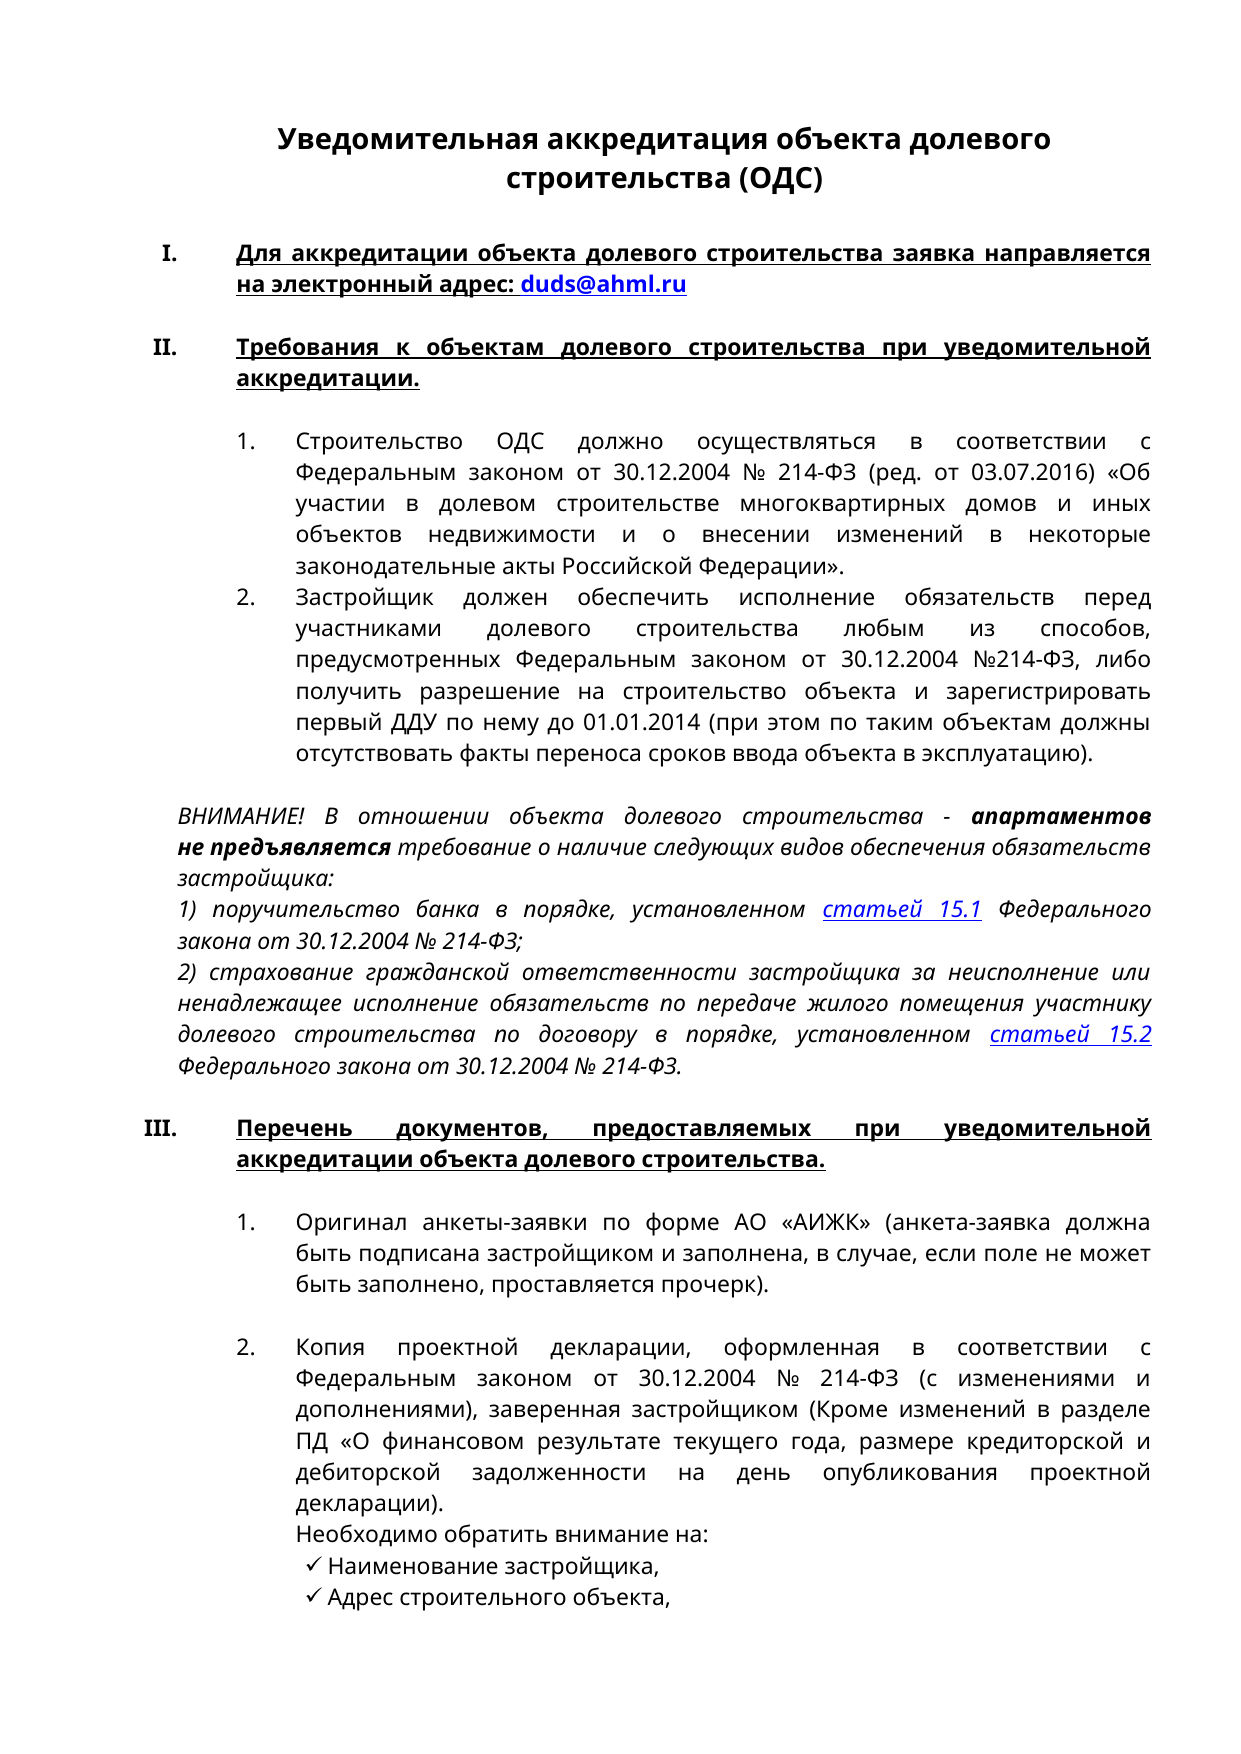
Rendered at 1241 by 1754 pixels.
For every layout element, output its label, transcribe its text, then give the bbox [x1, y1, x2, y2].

list Оригинал анкеты-заявки по форме АО «АИЖК» (анкета-заявка должна быть подписана застройщиком и заполнена, в случае, если поле не может быть заполнено, проставляется прочерк). [236, 1206, 1152, 1300]
text ВНИМАНИЕ! В отношении объекта долевого строительства - апартаментов не предъявляется требование о наличие следующих видов обеспечения обязательств застройщика: [177, 800, 1152, 893]
list Застройщик должен обеспечить исполнение обязательств перед участниками долевого строительства любым из способов, предусмотренных Федеральным законом от 30.12.2004 №214-ФЗ, либо получить разрешение на строительство объекта и зарегистрировать первый ДДУ по нему до 01.01.2014 (при этом по таким объектам должны отсутствовать факты переноса сроков ввода объекта в эксплуатацию). [236, 581, 1152, 768]
list Требования к объектам долевого строительства при уведомительной аккредитации. [177, 331, 1152, 393]
list Необходимо обратить внимание на: [295, 1518, 1152, 1550]
list Перечень документов, предоставляемых при уведомительной аккредитации объекта долевого строительства. [177, 1112, 1152, 1175]
list Копия проектной декларации, оформленная в соответствии с Федеральным законом от 30.12.2004 № 214-ФЗ (с изменениями и дополнениями), заверенная застройщиком (Кроме изменений в разделе ПД «О финансовом результате текущего года, размере кредиторской и дебиторской задолженности на день опубликования проектной декларации). [236, 1331, 1152, 1518]
text 1) поручительство банка в порядке, установленном статьей 15.1 Федерального закона от 30.12.2004 № 214-ФЗ; [177, 893, 1152, 956]
list Адрес строительного объекта, [304, 1581, 1152, 1612]
text 2) страхование гражданской ответственности застройщика за неисполнение или ненадлежащее исполнение обязательств по передаче жилого помещения участнику долевого строительства по договору в порядке, установленном статьей 15.2 Федерального закона от 30.12.2004 № 214-ФЗ. [177, 956, 1152, 1081]
list Наименование застройщика, [304, 1550, 1152, 1581]
list Для аккредитации объекта долевого строительства заявка направляется на электронный адрес: duds@ahml.ru [177, 237, 1152, 300]
list Строительство ОДС должно осуществляться в соответствии с Федеральным законом от 30.12.2004 № 214-ФЗ (ред. от 03.07.2016) «Об участии в долевом строительстве многоквартирных домов и иных объектов недвижимости и о внесении изменений в некоторые законодательные акты Российской Федерации». [236, 425, 1152, 581]
text Уведомительная аккредитация объекта долевого строительства (ОДС) [177, 118, 1152, 197]
